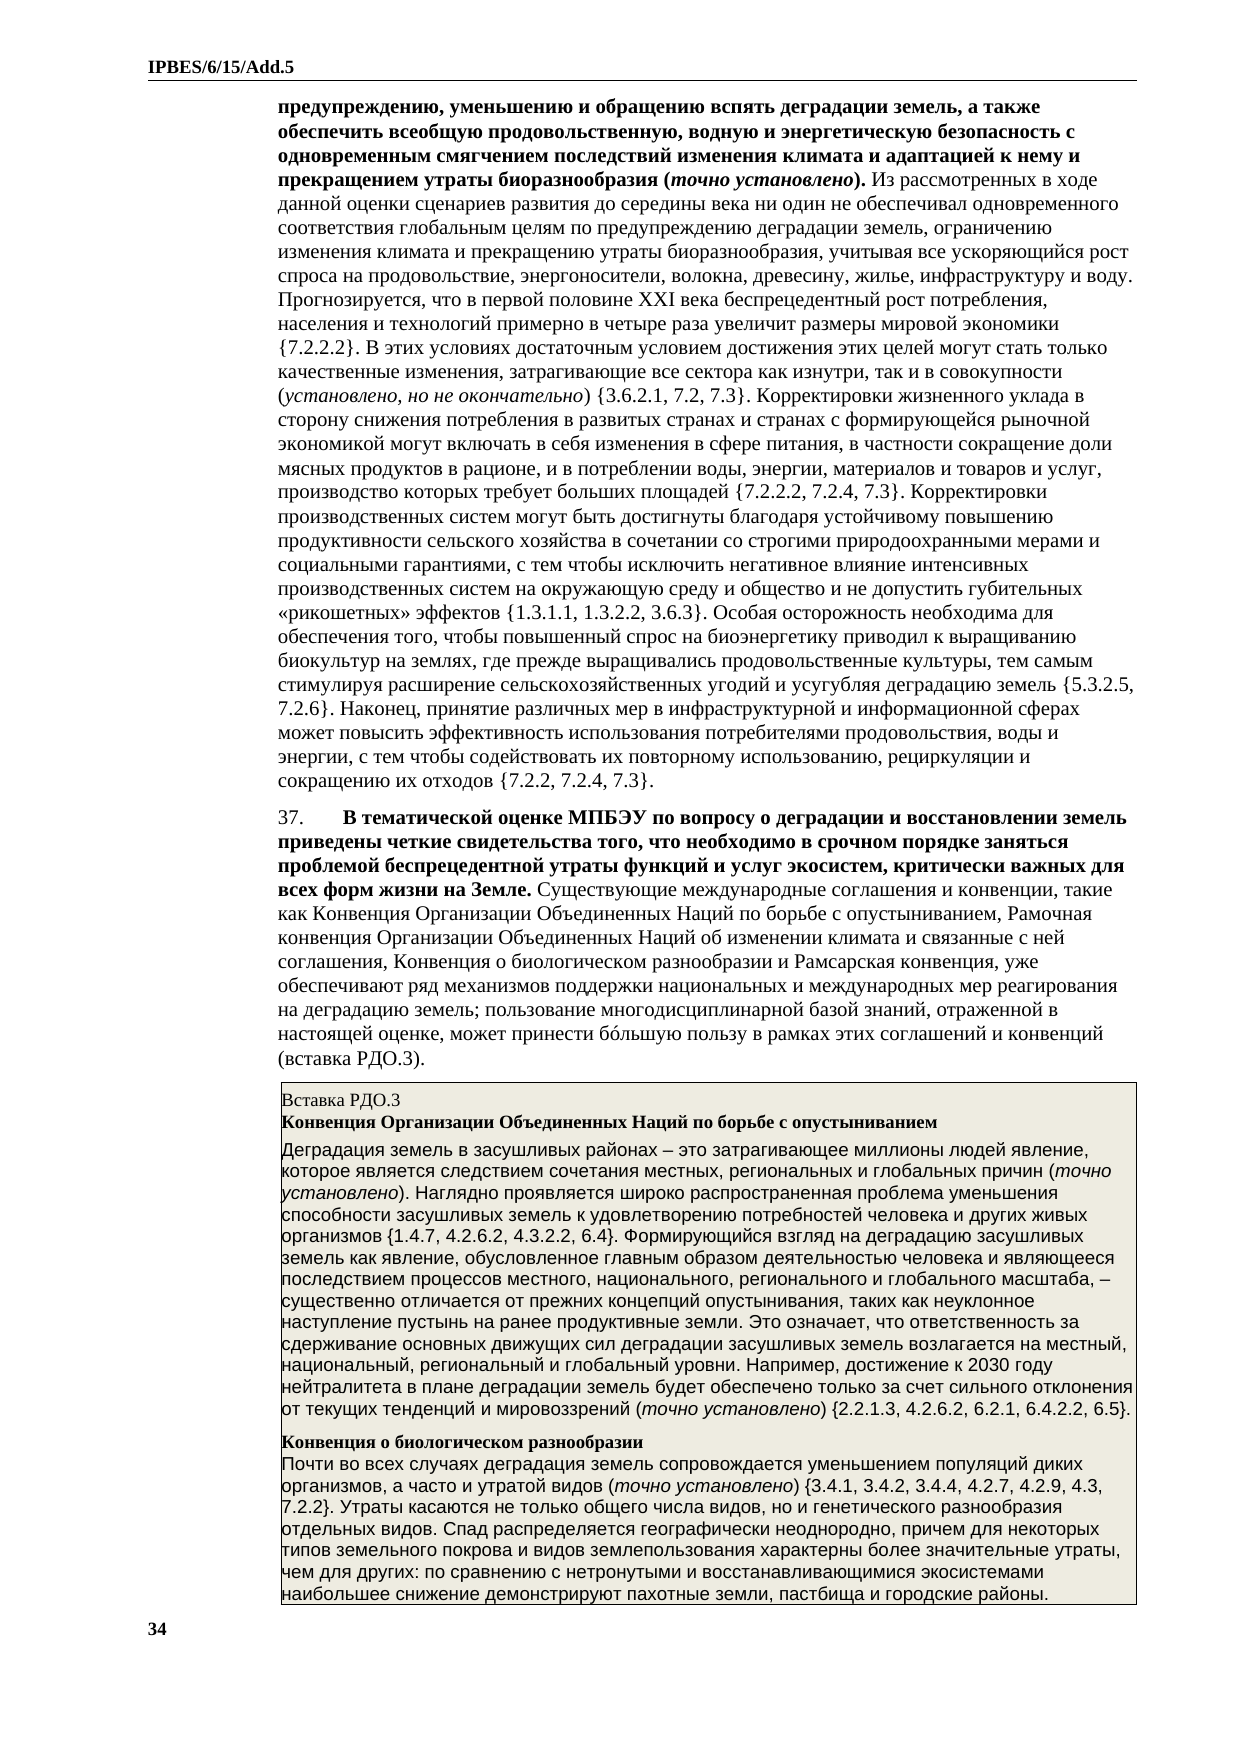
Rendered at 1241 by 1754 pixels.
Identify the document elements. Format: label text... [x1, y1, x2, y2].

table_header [282, 1083, 1136, 1604]
text 37. В тематической оценке МПБЭУ по вопросу о деградации и восстановлении земель приведены четкие свидетельства того, что необходимо в срочном порядке заняться проблемой беспрецедентной утраты функций и услуг экосистем, критически важных для всех форм жизни на Земле. Существующие международные соглашения и конвенции, такие как Конвенция Организации Объединенных Наций по борьбе с опустыниванием, Рамочная конвенция Организации Объединенных Наций об изменении климата и связанные с ней соглашения, Конвенция о биологическом разнообразии и Рамсарская конвенция, уже обеспечивают ряд механизмов поддержки национальных и международных мер реагирования на деградацию земель; пользование многодисциплинарной базой знаний, отраженной в настоящей оценке, может принести бóльшую пользу в рамках этих соглашений и конвенций (вставка РДО.3). [278, 805, 1137, 1069]
